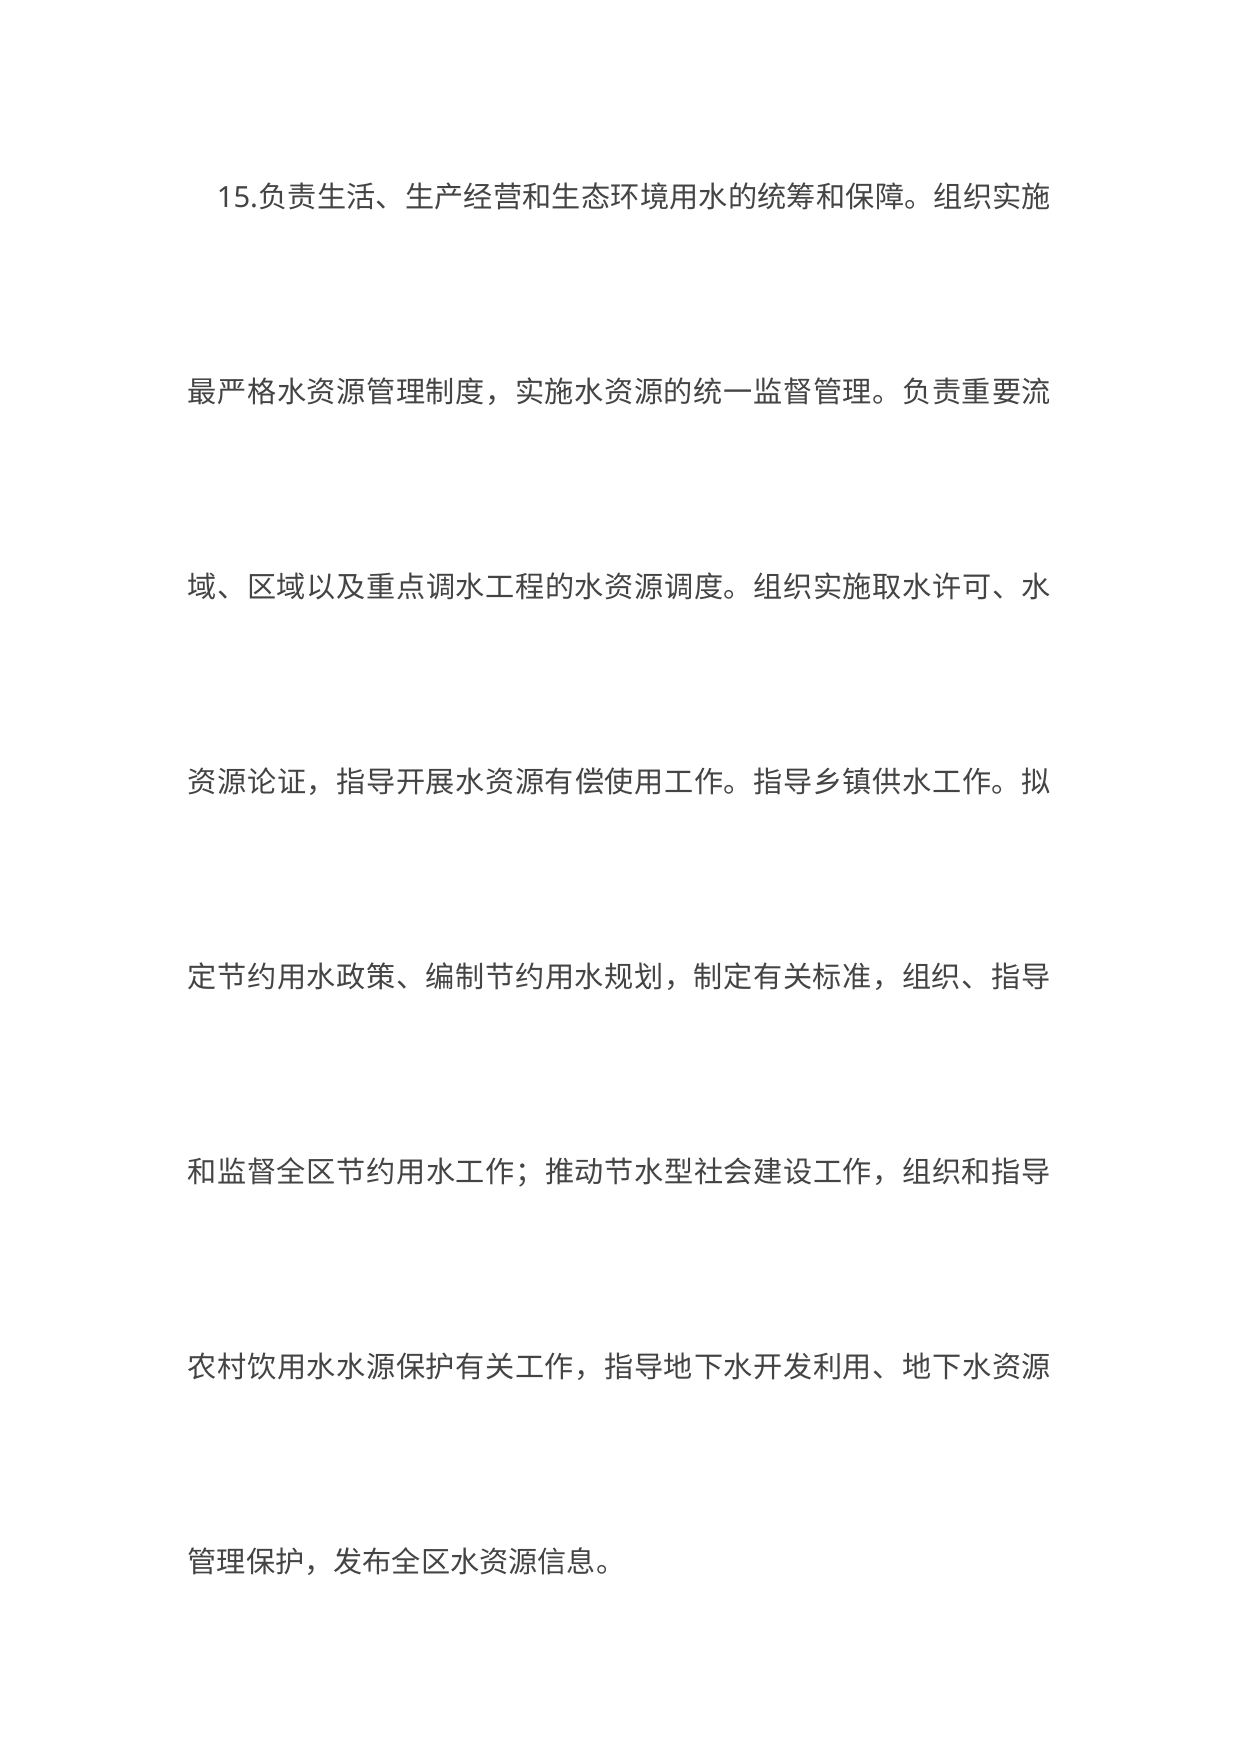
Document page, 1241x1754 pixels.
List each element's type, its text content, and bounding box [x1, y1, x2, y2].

text 15.负责生活、生产经营和生态环境用水的统筹和保障。组织实施最严格水资源管理制度，实施水资源的统一监督管理。负责重要流域、区域以及重点调水工程的水资源调度。组织实施取水许可、水资源论证，指导开展水资源有偿使用工作。指导乡镇供水工作。拟定节约用水政策、编制节约用水规划，制定有关标准，组织、指导和监督全区节约用水工作；推动节水型社会建设工作，组织和指导农村饮用水水源保护有关工作，指导地下水开发利用、地下水资源管理保护，发布全区水资源信息。 [187, 162, 1053, 1592]
